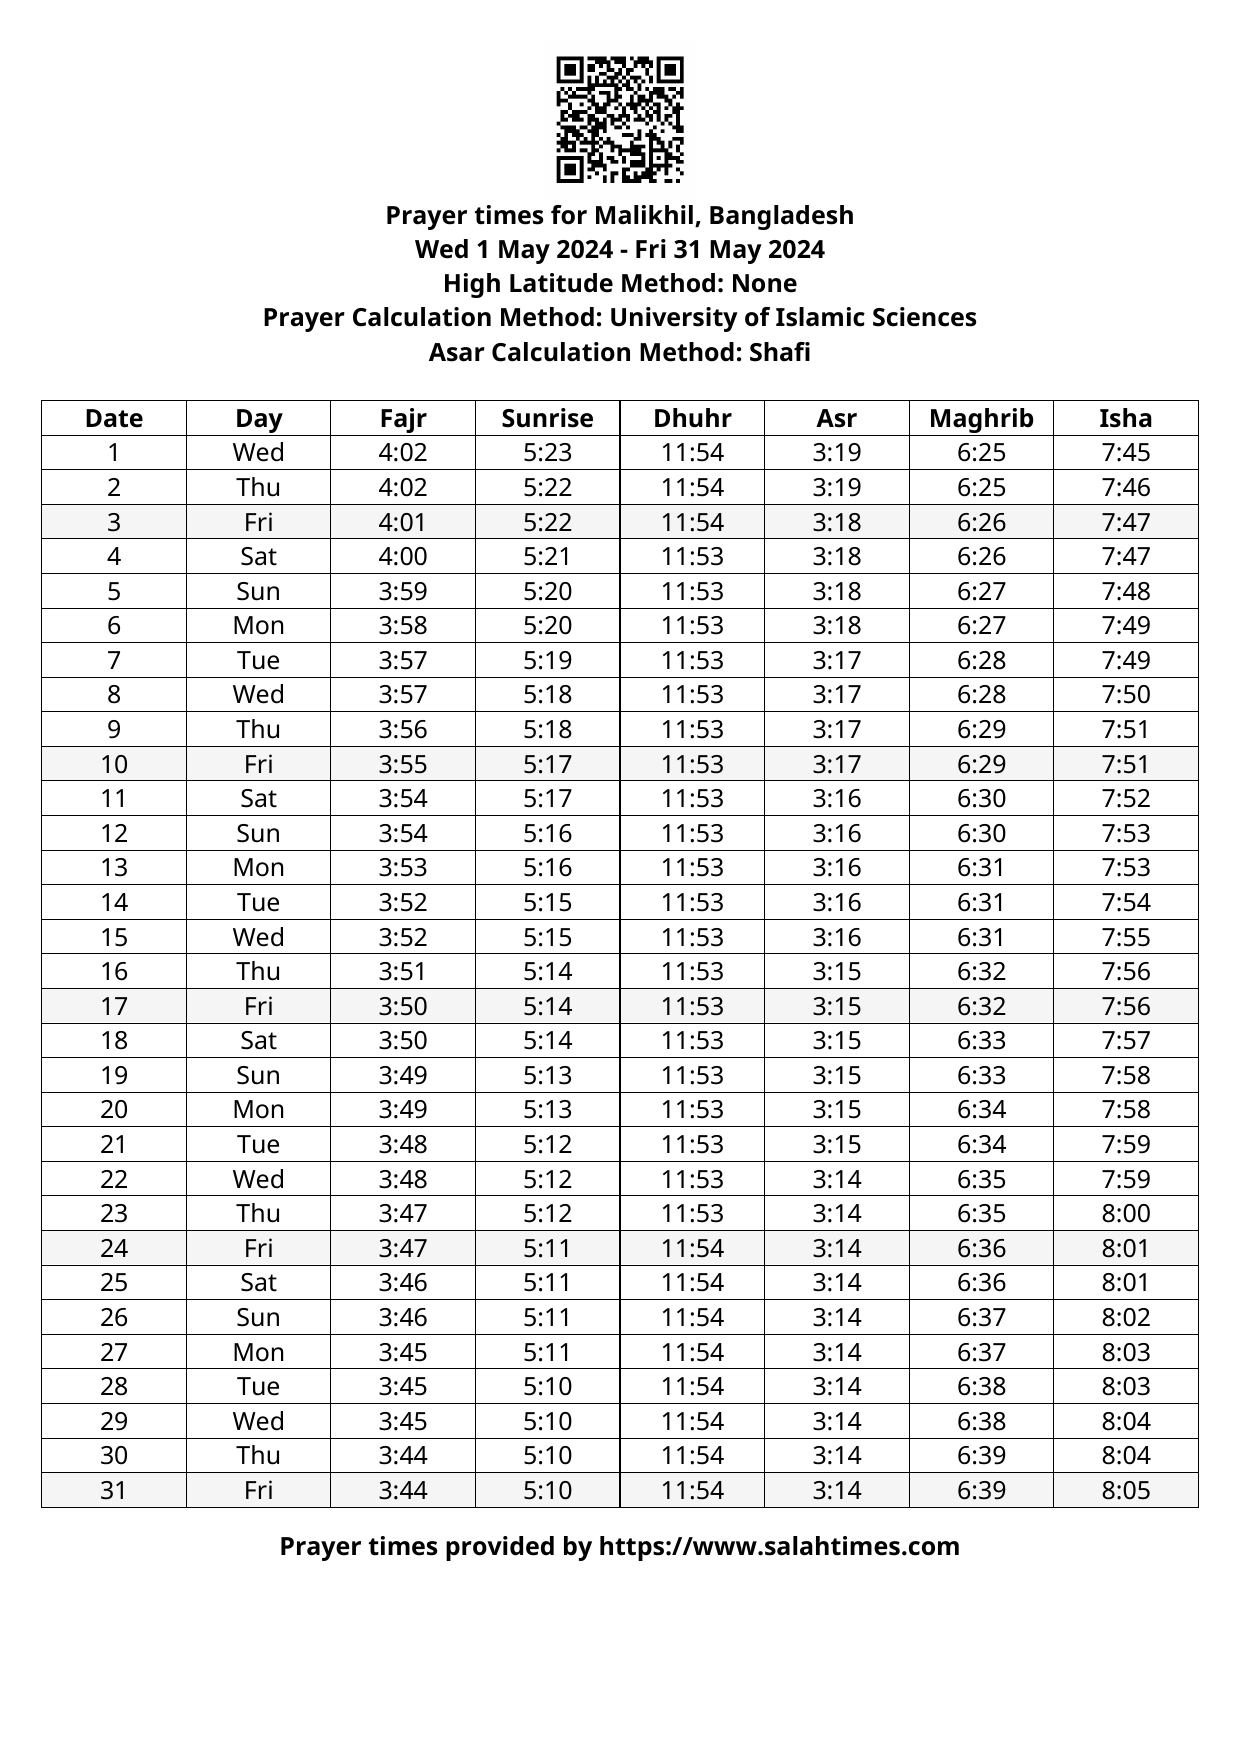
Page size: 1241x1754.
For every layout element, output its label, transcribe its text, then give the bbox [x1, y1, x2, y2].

table_cell 7:49 [1054, 643, 1198, 677]
table_cell Thu [187, 470, 330, 504]
table_cell 7:45 [1054, 436, 1198, 469]
table_cell 5:23 [476, 436, 619, 469]
table_cell 3:16 [765, 781, 909, 815]
table_cell 31 [42, 1473, 186, 1507]
table_cell 28 [42, 1369, 186, 1403]
table_cell 10 [42, 747, 186, 780]
table_cell 7:55 [1054, 920, 1198, 953]
table_cell 7:47 [1054, 539, 1198, 573]
table_cell 3:46 [331, 1300, 475, 1334]
table_cell 6:34 [910, 1127, 1053, 1161]
table_cell 6:26 [910, 539, 1053, 573]
table_cell Mon [187, 1093, 330, 1126]
table_cell 3:51 [331, 954, 475, 988]
table_cell 7:51 [1054, 712, 1198, 746]
table_cell 3:55 [331, 747, 475, 780]
text Prayer Calculation Method: University of Islamic Sciences [42, 300, 1198, 334]
table_cell 21 [42, 1127, 186, 1161]
table_cell Fri [187, 989, 330, 1022]
table_cell 3:16 [765, 885, 909, 919]
table_cell 20 [42, 1093, 186, 1126]
table_cell 9 [42, 712, 186, 746]
table_cell 7:58 [1054, 1058, 1198, 1092]
table_cell 11:53 [621, 1058, 764, 1092]
table_cell 3:44 [331, 1439, 475, 1472]
table_cell 6:32 [910, 989, 1053, 1022]
table_cell 3:18 [765, 609, 909, 642]
table_cell 19 [42, 1058, 186, 1092]
table_cell 7:51 [1054, 747, 1198, 780]
table_cell 5:22 [476, 505, 619, 538]
table_cell 5:20 [476, 609, 619, 642]
table_cell 3:44 [331, 1473, 475, 1507]
table_cell 8:04 [1054, 1439, 1198, 1472]
table_cell 1 [42, 436, 186, 469]
table_cell 3:18 [765, 574, 909, 607]
table_cell 11:54 [621, 1404, 764, 1437]
table_cell 6:36 [910, 1266, 1053, 1299]
table_header Date [42, 401, 186, 434]
table_cell 11 [42, 781, 186, 815]
table_cell 3:50 [331, 1024, 475, 1057]
table_cell 7:54 [1054, 885, 1198, 919]
table_cell 7:56 [1054, 989, 1198, 1022]
table_cell 3:57 [331, 678, 475, 711]
table_cell 7:57 [1054, 1024, 1198, 1057]
table_cell 24 [42, 1231, 186, 1264]
table_cell 6:34 [910, 1093, 1053, 1126]
table_cell 3 [42, 505, 186, 538]
table_cell 5:11 [476, 1266, 619, 1299]
table_cell 3:47 [331, 1196, 475, 1230]
table_cell 3:49 [331, 1058, 475, 1092]
table_cell 5:12 [476, 1127, 619, 1161]
table_cell 5:10 [476, 1404, 619, 1437]
table_cell 12 [42, 816, 186, 849]
table_cell Thu [187, 1439, 330, 1472]
table_cell 5:13 [476, 1093, 619, 1126]
table_cell 27 [42, 1335, 186, 1368]
table_cell 3:46 [331, 1266, 475, 1299]
table_cell 11:54 [621, 1369, 764, 1403]
table_cell 3:52 [331, 920, 475, 953]
table_cell 11:53 [621, 747, 764, 780]
table_cell 6:27 [910, 609, 1053, 642]
table_cell 3:52 [331, 885, 475, 919]
table_cell 3:57 [331, 643, 475, 677]
table_cell 11:54 [621, 1335, 764, 1368]
table_cell 6:35 [910, 1162, 1053, 1195]
table_cell 3:17 [765, 712, 909, 746]
table_cell 6:31 [910, 920, 1053, 953]
table_cell 5:11 [476, 1335, 619, 1368]
table_cell 22 [42, 1162, 186, 1195]
table_cell 6:28 [910, 678, 1053, 711]
table_cell 5:14 [476, 954, 619, 988]
table_cell 11:53 [621, 781, 764, 815]
table_cell 5:17 [476, 747, 619, 780]
table_cell 6:25 [910, 470, 1053, 504]
table_cell 4:01 [331, 505, 475, 538]
table_cell 3:48 [331, 1162, 475, 1195]
table_cell 5:17 [476, 781, 619, 815]
table_cell 5:10 [476, 1473, 619, 1507]
table_cell Sat [187, 781, 330, 815]
table_cell 6:38 [910, 1404, 1053, 1437]
table_cell Fri [187, 1473, 330, 1507]
table_cell 7:56 [1054, 954, 1198, 988]
table_cell 17 [42, 989, 186, 1022]
table_cell Mon [187, 1335, 330, 1368]
table_cell 7:49 [1054, 609, 1198, 642]
table_cell 8:00 [1054, 1196, 1198, 1230]
table_cell 11:53 [621, 1162, 764, 1195]
table_cell 3:50 [331, 989, 475, 1022]
table_cell 3:16 [765, 851, 909, 884]
table_cell 5:22 [476, 470, 619, 504]
table_cell 11:53 [621, 816, 764, 849]
table_cell 3:15 [765, 1093, 909, 1126]
table_cell 7:50 [1054, 678, 1198, 711]
table_cell 3:14 [765, 1196, 909, 1230]
table_cell Wed [187, 1404, 330, 1437]
table_cell 3:53 [331, 851, 475, 884]
table_cell 26 [42, 1300, 186, 1334]
table_cell 6:38 [910, 1369, 1053, 1403]
table_cell Wed [187, 436, 330, 469]
table_cell 7:58 [1054, 1093, 1198, 1126]
text Asar Calculation Method: Shafi [42, 334, 1198, 368]
table_cell 3:59 [331, 574, 475, 607]
table_cell 7:53 [1054, 851, 1198, 884]
table_cell 3:18 [765, 505, 909, 538]
table_cell 11:53 [621, 574, 764, 607]
table_cell 8:02 [1054, 1300, 1198, 1334]
table_cell 2 [42, 470, 186, 504]
table_cell 11:53 [621, 609, 764, 642]
table_cell 4:02 [331, 436, 475, 469]
table_cell 11:53 [621, 643, 764, 677]
table_cell 7:46 [1054, 470, 1198, 504]
table_header Maghrib [910, 401, 1053, 434]
table_cell 6:31 [910, 885, 1053, 919]
table_cell 6:39 [910, 1439, 1053, 1472]
table_cell 3:16 [765, 816, 909, 849]
table_cell 6:25 [910, 436, 1053, 469]
table_cell 8:05 [1054, 1473, 1198, 1507]
table_cell Tue [187, 1127, 330, 1161]
table_cell 4 [42, 539, 186, 573]
table_cell 5:12 [476, 1196, 619, 1230]
table_cell 3:58 [331, 609, 475, 642]
table_cell 6:37 [910, 1300, 1053, 1334]
table_cell 5:14 [476, 1024, 619, 1057]
table_cell 11:54 [621, 1439, 764, 1472]
table_cell 3:15 [765, 1058, 909, 1092]
table_cell 5:20 [476, 574, 619, 607]
table_cell 7:59 [1054, 1127, 1198, 1161]
table_cell 4:02 [331, 470, 475, 504]
table_cell 3:19 [765, 470, 909, 504]
table_cell 8:01 [1054, 1231, 1198, 1264]
table_cell 5:10 [476, 1369, 619, 1403]
table_cell 11:53 [621, 539, 764, 573]
text Prayer times for Malikhil, Bangladesh [42, 198, 1198, 232]
table_cell 6 [42, 609, 186, 642]
picture [542, 41, 699, 198]
table_cell 30 [42, 1439, 186, 1472]
table_cell 3:45 [331, 1335, 475, 1368]
table_cell Thu [187, 1196, 330, 1230]
table_cell 5:11 [476, 1231, 619, 1264]
table_header Asr [765, 401, 909, 434]
table_cell 11:54 [621, 1300, 764, 1334]
table_cell 11:53 [621, 1024, 764, 1057]
table_cell Wed [187, 678, 330, 711]
table_cell 7:52 [1054, 781, 1198, 815]
table_cell 3:14 [765, 1404, 909, 1437]
table_cell 8 [42, 678, 186, 711]
table_header Fajr [331, 401, 475, 434]
table_header Day [187, 401, 330, 434]
text Wed 1 May 2024 - Fri 31 May 2024 [42, 232, 1198, 266]
table_cell 3:17 [765, 678, 909, 711]
table_cell 5:13 [476, 1058, 619, 1092]
table_cell 11:53 [621, 851, 764, 884]
table_cell 8:01 [1054, 1266, 1198, 1299]
table_cell 3:19 [765, 436, 909, 469]
table_cell 3:15 [765, 1024, 909, 1057]
table_cell 7:48 [1054, 574, 1198, 607]
table_cell 3:45 [331, 1369, 475, 1403]
table_cell 11:53 [621, 1196, 764, 1230]
table_cell 6:32 [910, 954, 1053, 988]
table_cell 3:45 [331, 1404, 475, 1437]
table_cell 16 [42, 954, 186, 988]
table_cell 6:29 [910, 712, 1053, 746]
table_cell 6:31 [910, 851, 1053, 884]
table_cell 5:21 [476, 539, 619, 573]
table_cell 6:28 [910, 643, 1053, 677]
table_cell 3:17 [765, 643, 909, 677]
table_cell Wed [187, 920, 330, 953]
table_cell 11:53 [621, 885, 764, 919]
table_cell 5:15 [476, 885, 619, 919]
table_cell 5 [42, 574, 186, 607]
table_cell 7:47 [1054, 505, 1198, 538]
table_cell 6:33 [910, 1058, 1053, 1092]
table_cell 11:54 [621, 1266, 764, 1299]
table_cell 3:49 [331, 1093, 475, 1126]
table_cell 6:33 [910, 1024, 1053, 1057]
table_cell 6:26 [910, 505, 1053, 538]
table_cell 14 [42, 885, 186, 919]
table_cell 6:30 [910, 816, 1053, 849]
table_cell 29 [42, 1404, 186, 1437]
table_cell 11:53 [621, 1093, 764, 1126]
table_cell 11:53 [621, 954, 764, 988]
table_cell 23 [42, 1196, 186, 1230]
table_cell 8:03 [1054, 1369, 1198, 1403]
table_cell Sun [187, 574, 330, 607]
table_cell 6:29 [910, 747, 1053, 780]
table_header Dhuhr [621, 401, 764, 434]
table_cell Mon [187, 609, 330, 642]
table_cell 3:17 [765, 747, 909, 780]
table_cell 3:14 [765, 1162, 909, 1195]
table_cell Thu [187, 954, 330, 988]
table_cell 7:53 [1054, 816, 1198, 849]
table_cell Sun [187, 1300, 330, 1334]
table_cell 11:54 [621, 1473, 764, 1507]
table_cell Thu [187, 712, 330, 746]
table_cell 6:39 [910, 1473, 1053, 1507]
table_cell 5:15 [476, 920, 619, 953]
table_cell 3:48 [331, 1127, 475, 1161]
table_cell 4:00 [331, 539, 475, 573]
table_cell Fri [187, 505, 330, 538]
table_cell 5:11 [476, 1300, 619, 1334]
table_cell 7:59 [1054, 1162, 1198, 1195]
table_cell 5:18 [476, 678, 619, 711]
table_cell 3:14 [765, 1439, 909, 1472]
table_cell Tue [187, 1369, 330, 1403]
table_cell 5:19 [476, 643, 619, 677]
table_cell 11:54 [621, 505, 764, 538]
table_cell 7 [42, 643, 186, 677]
table_cell 11:53 [621, 920, 764, 953]
table_cell 3:54 [331, 781, 475, 815]
table_cell 3:14 [765, 1231, 909, 1264]
table_cell 25 [42, 1266, 186, 1299]
table_cell 6:36 [910, 1231, 1053, 1264]
table_cell 6:37 [910, 1335, 1053, 1368]
table_cell Tue [187, 643, 330, 677]
table_cell 11:53 [621, 712, 764, 746]
text Prayer times provided by https://www.salahtimes.com [42, 1528, 1198, 1563]
table_cell 3:16 [765, 920, 909, 953]
table_cell 3:14 [765, 1473, 909, 1507]
table_cell 11:54 [621, 1231, 764, 1264]
text High Latitude Method: None [42, 266, 1198, 300]
table_cell 3:14 [765, 1369, 909, 1403]
table_cell Mon [187, 851, 330, 884]
table_cell 3:15 [765, 989, 909, 1022]
table_cell Tue [187, 885, 330, 919]
table_cell 11:53 [621, 1127, 764, 1161]
table_cell 3:56 [331, 712, 475, 746]
table_cell 5:18 [476, 712, 619, 746]
table_cell 3:15 [765, 954, 909, 988]
table_cell 13 [42, 851, 186, 884]
table_cell 5:16 [476, 851, 619, 884]
table_header Isha [1054, 401, 1198, 434]
table_cell 8:04 [1054, 1404, 1198, 1437]
table_cell 5:12 [476, 1162, 619, 1195]
table_cell Sun [187, 816, 330, 849]
table_cell 11:53 [621, 678, 764, 711]
table_cell 3:18 [765, 539, 909, 573]
table_cell Wed [187, 1162, 330, 1195]
table_cell 3:14 [765, 1266, 909, 1299]
table_cell 3:47 [331, 1231, 475, 1264]
table_cell 11:54 [621, 436, 764, 469]
table_cell 5:14 [476, 989, 619, 1022]
table_cell 6:27 [910, 574, 1053, 607]
table_cell Sat [187, 1024, 330, 1057]
table_cell 3:14 [765, 1335, 909, 1368]
table_cell 6:35 [910, 1196, 1053, 1230]
table_cell 18 [42, 1024, 186, 1057]
table_cell Fri [187, 1231, 330, 1264]
table_cell 3:54 [331, 816, 475, 849]
table_cell Fri [187, 747, 330, 780]
table_cell 11:54 [621, 470, 764, 504]
table_cell 3:15 [765, 1127, 909, 1161]
table_cell 5:10 [476, 1439, 619, 1472]
table_cell 5:16 [476, 816, 619, 849]
table_cell 11:53 [621, 989, 764, 1022]
table_cell 15 [42, 920, 186, 953]
table_cell 6:30 [910, 781, 1053, 815]
table_cell 3:14 [765, 1300, 909, 1334]
table_cell 8:03 [1054, 1335, 1198, 1368]
table_cell Sat [187, 1266, 330, 1299]
table_header Sunrise [476, 401, 619, 434]
table_cell Sun [187, 1058, 330, 1092]
table_cell Sat [187, 539, 330, 573]
